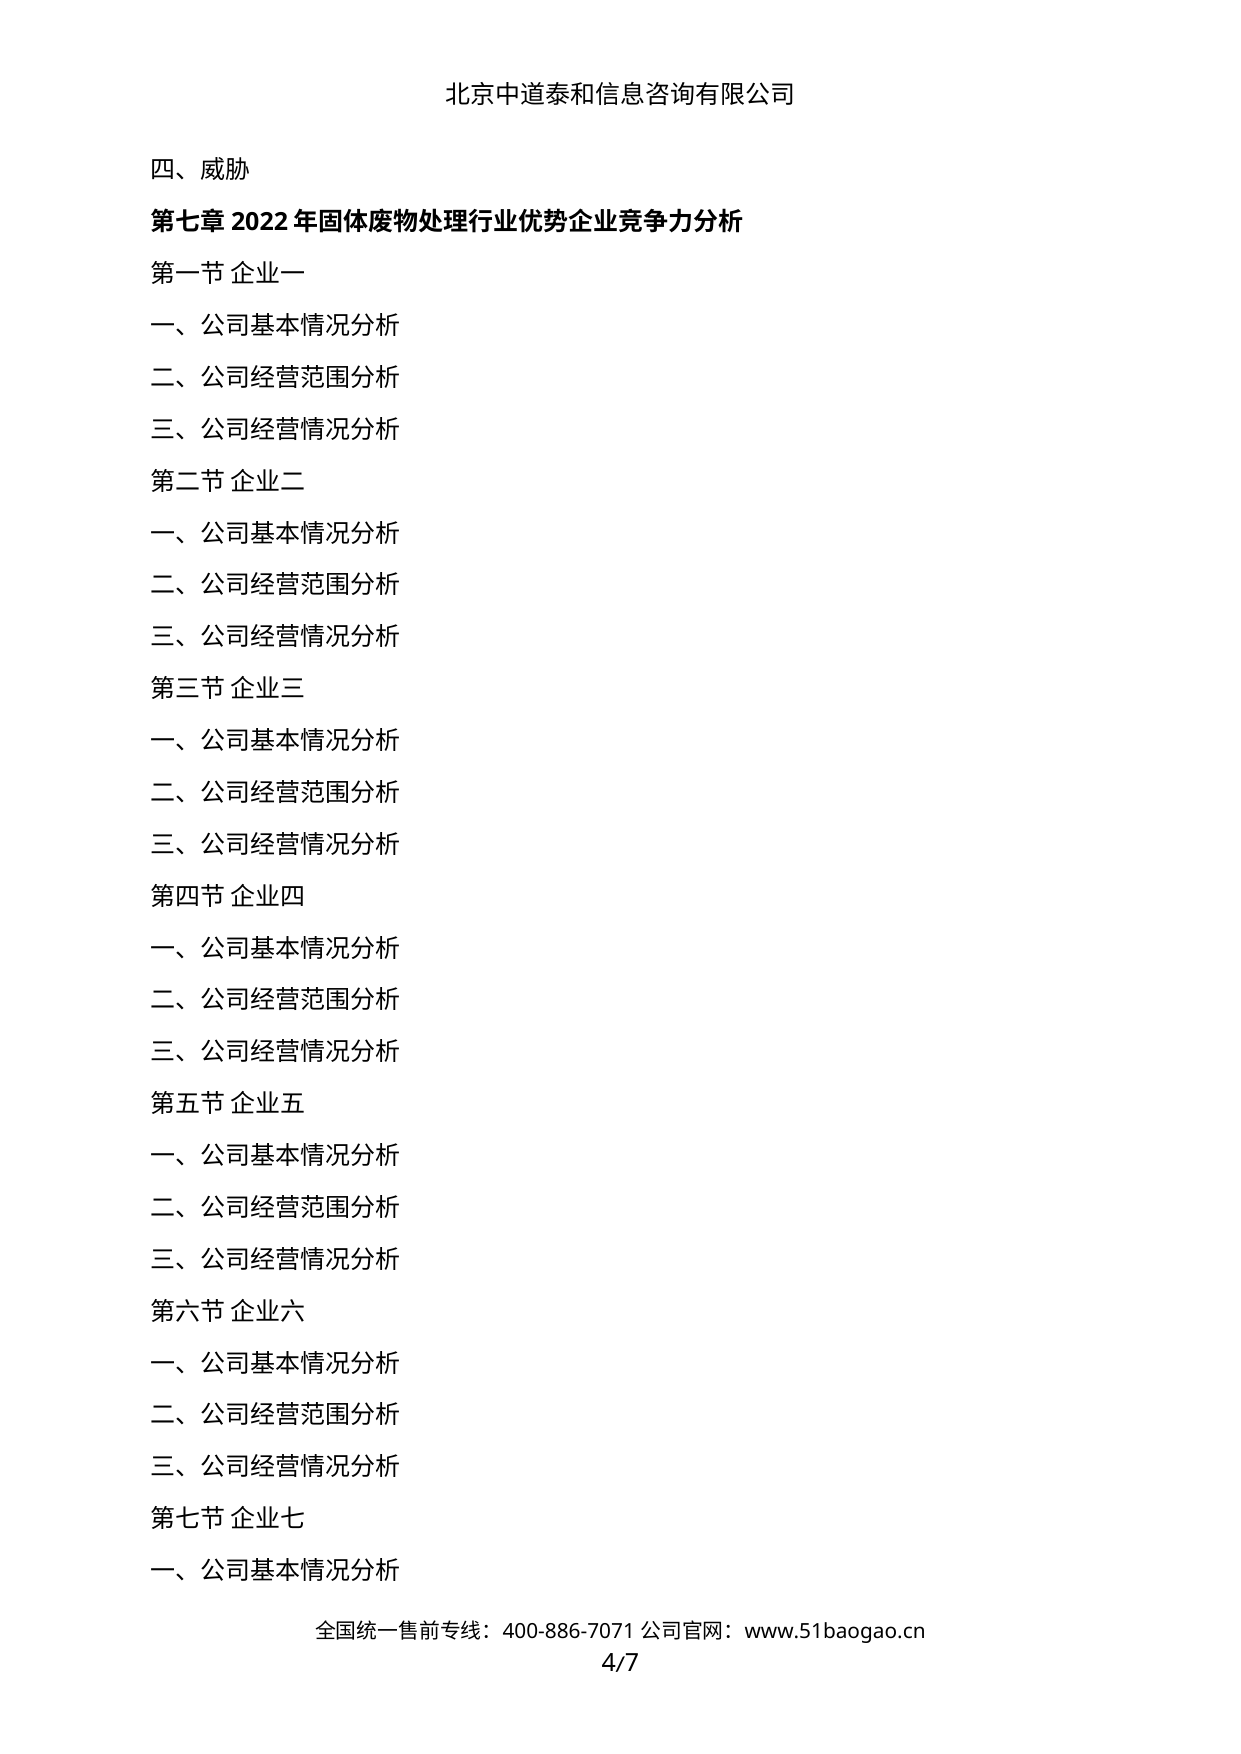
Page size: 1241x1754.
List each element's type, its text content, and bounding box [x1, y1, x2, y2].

text 一、公司基本情况分析 [150, 928, 1090, 964]
text 一、公司基本情况分析 [150, 1136, 1090, 1172]
text 第一节 企业一 [150, 254, 1090, 290]
text 一、公司基本情况分析 [150, 306, 1090, 342]
text 第七章 2022年固体废物处理行业优势企业竞争力分析 [150, 202, 1090, 238]
text 三、公司经营情况分析 [150, 1032, 1090, 1068]
text 三、公司经营情况分析 [150, 1239, 1090, 1276]
text 第二节 企业二 [150, 461, 1090, 497]
text 二、公司经营范围分析 [150, 980, 1090, 1016]
text 四、威胁 [150, 150, 1090, 186]
text 一、公司基本情况分析 [150, 721, 1090, 757]
text 三、公司经营情况分析 [150, 409, 1090, 446]
text 三、公司经营情况分析 [150, 824, 1090, 861]
text 二、公司经营范围分析 [150, 565, 1090, 601]
text 一、公司基本情况分析 [150, 1551, 1090, 1587]
text 二、公司经营范围分析 [150, 772, 1090, 809]
text 第三节 企业三 [150, 669, 1090, 705]
text 二、公司经营范围分析 [150, 1395, 1090, 1431]
text 三、公司经营情况分析 [150, 1447, 1090, 1483]
text 二、公司经营范围分析 [150, 357, 1090, 394]
text 一、公司基本情况分析 [150, 1343, 1090, 1379]
text 第六节 企业六 [150, 1291, 1090, 1327]
text 第七节 企业七 [150, 1499, 1090, 1535]
text 三、公司经营情况分析 [150, 617, 1090, 653]
text 第五节 企业五 [150, 1084, 1090, 1120]
text 第四节 企业四 [150, 876, 1090, 912]
text 二、公司经营范围分析 [150, 1187, 1090, 1224]
text 一、公司基本情况分析 [150, 513, 1090, 549]
